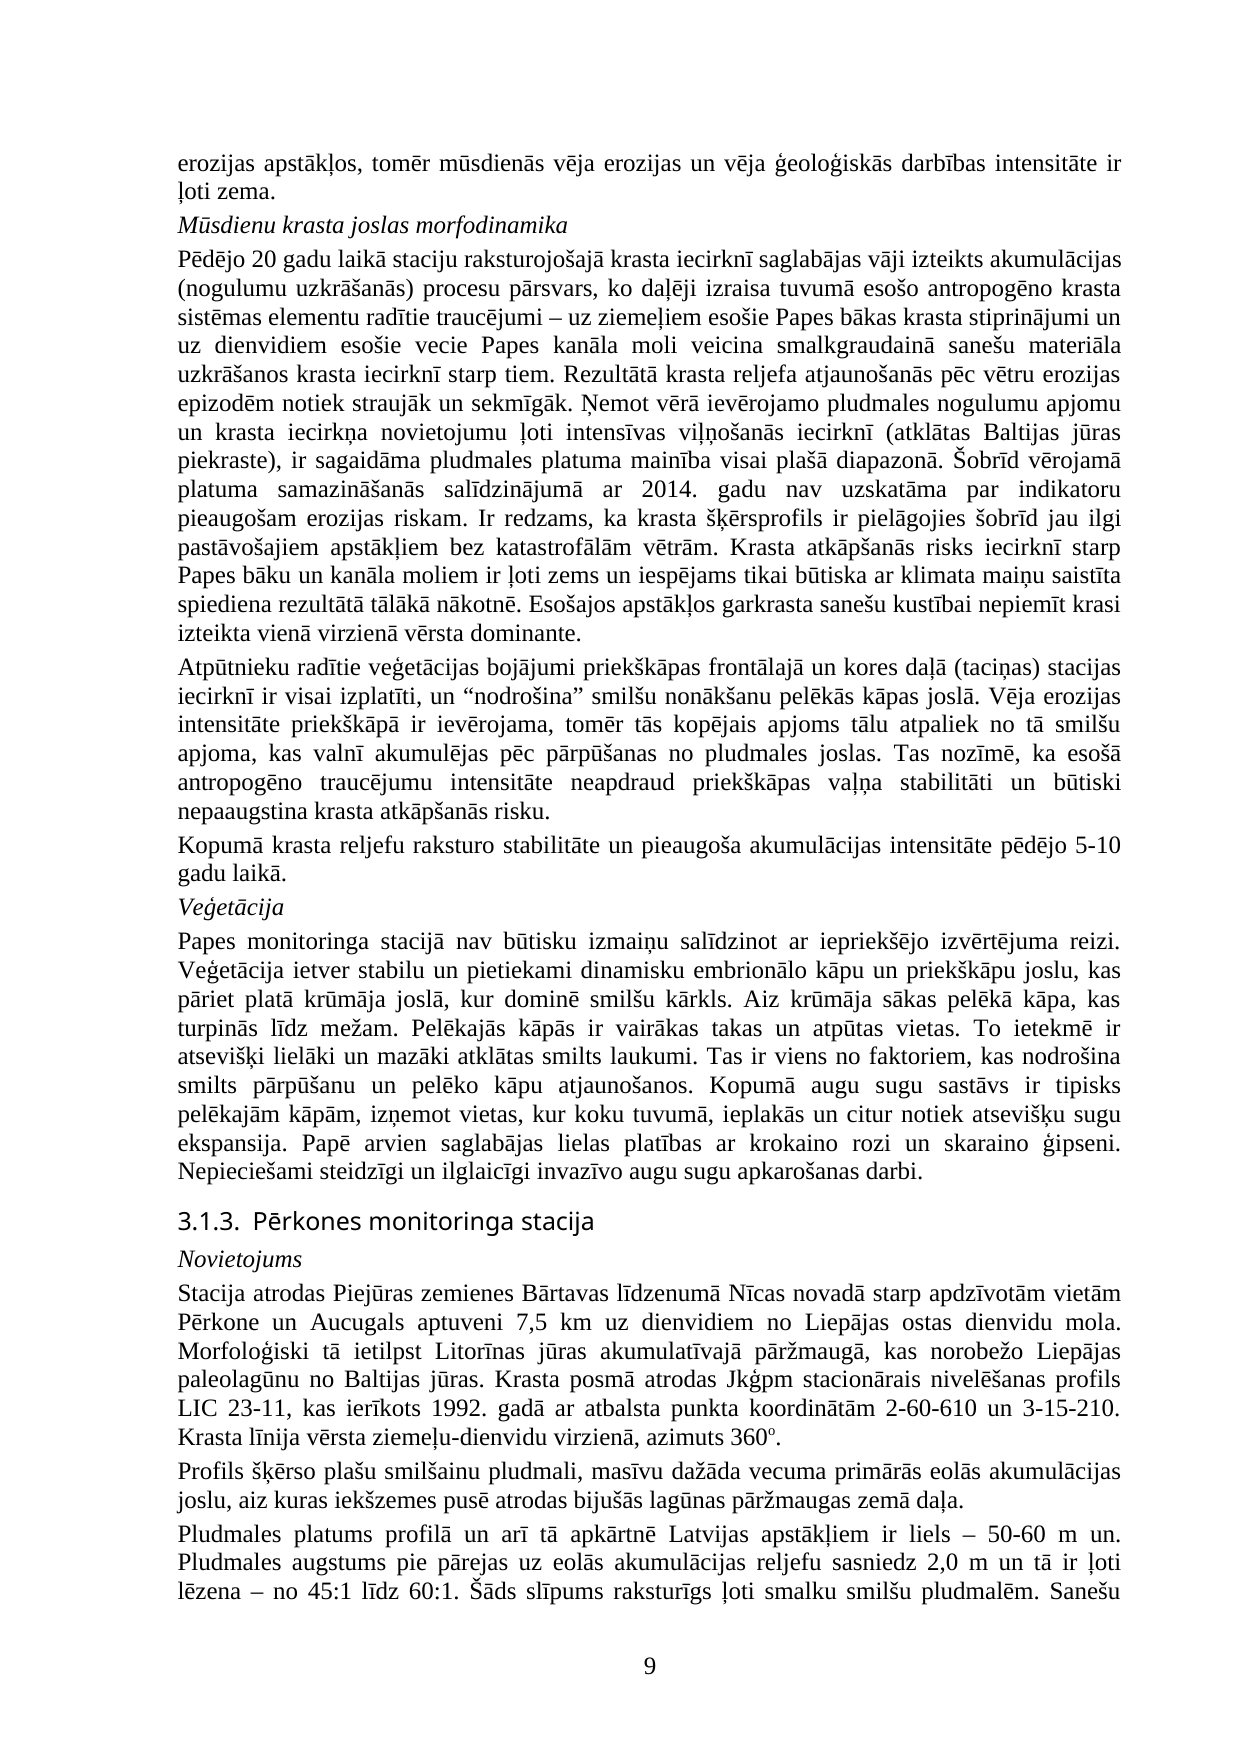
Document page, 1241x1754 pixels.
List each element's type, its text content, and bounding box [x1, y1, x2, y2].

text Papes monitoringa stacijā nav būtisku izmaiņu salīdzinot ar iepriekšējo izvērtējuma reizi. Veģetācija ietver stabilu un pietiekami dinamisku embrionālo kāpu un priekškāpu joslu, kas pāriet platā krūmāja joslā, kur dominē smilšu kārkls. Aiz krūmāja sākas pelēkā kāpa, kas turpinās līdz mežam. Pelēkajās kāpās ir vairākas takas un atpūtas vietas. To ietekmē ir atsevišķi lielāki un mazāki atklātas smilts laukumi. Tas ir viens no faktoriem, kas nodrošina smilts pārpūšanu un pelēko kāpu atjaunošanos. Kopumā augu sugu sastāvs ir tipisks pelēkajām kāpām, izņemot vietas, kur koku tuvumā, ieplakās un citur notiek atsevišķu sugu ekspansija. Papē arvien saglabājas lielas platības ar krokaino rozi un skaraino ģipseni. Nepieciešami steidzīgi un ilglaicīgi invazīvo augu sugu apkarošanas darbi. [177, 926, 1122, 1185]
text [177, 1519, 1122, 1605]
text Pēdējo 20 gadu laikā staciju raksturojošajā krasta iecirknī saglabājas vāji izteikts akumulācijas (nogulumu uzkrāšanās) procesu pārsvars, ko daļēji izraisa tuvumā esošo antropogēno krasta sistēmas elementu radītie traucējumi – uz ziemeļiem esošie Papes bākas krasta stiprinājumi un uz dienvidiem esošie vecie Papes kanāla moli veicina smalkgraudainā sanešu materiāla uzkrāšanos krasta iecirknī starp tiem. Rezultātā krasta reljefa atjaunošanās pēc vētru erozijas epizodēm notiek straujāk un sekmīgāk. Ņemot vērā ievērojamo pludmales nogulumu apjomu un krasta iecirkņa novietojumu ļoti intensīvas viļņošanās iecirknī (atklātas Baltijas jūras piekraste), ir sagaidāma pludmales platuma mainība visai plašā diapazonā. Šobrīd vērojamā platuma samazināšanās salīdzinājumā ar 2014. gadu nav uzskatāma par indikatoru pieaugošam erozijas riskam. Ir redzams, ka krasta šķērsprofils ir pielāgojies šobrīd jau ilgi pastāvošajiem apstākļiem bez katastrofālām vētrām. Krasta atkāpšanās risks iecirknī starp Papes bāku un kanāla moliem ir ļoti zems un iespējams tikai būtiska ar klimata maiņu saistīta spiediena rezultātā tālākā nākotnē. Esošajos apstākļos garkrasta sanešu kustībai nepiemīt krasi izteikta vienā virzienā vērsta dominante. [177, 244, 1122, 647]
text Kopumā krasta reljefu raksturo stabilitāte un pieaugoša akumulācijas intensitāte pēdējo 5-10 gadu laikā. [177, 830, 1122, 887]
subtitle Pērkones monitoringa stacija [177, 1204, 1122, 1238]
text Stacija atrodas Piejūras zemienes Bārtavas līdzenumā Nīcas novadā starp apdzīvotām vietām Pērkone un Aucugals aptuveni 7,5 km uz dienvidiem no Liepājas ostas dienvidu mola. Morfoloģiski tā ietilpst Litorīnas jūras akumulatīvajā pāržmaugā, kas norobežo Liepājas paleolagūnu no Baltijas jūras. Krasta posmā atrodas Jkģpm stacionārais nivelēšanas profils LIC 23-11, kas ierīkots 1992. gadā ar atbalsta punkta koordinātām 2-60-610 un 3-15-210. Krasta līnija vērsta ziemeļu-dienvidu virzienā, azimuts 360o. [177, 1278, 1122, 1451]
text Veģetācija [177, 892, 1122, 921]
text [177, 148, 1122, 205]
text Profils šķērso plašu smilšainu pludmali, masīvu dažāda vecuma primārās eolās akumulācijas joslu, aiz kuras iekšzemes pusē atrodas bijušās lagūnas pāržmaugas zemā daļa. [177, 1456, 1122, 1513]
text Novietojums [177, 1244, 1122, 1273]
text Atpūtnieku radītie veģetācijas bojājumi priekškāpas frontālajā un kores daļā (taciņas) stacijas iecirknī ir visai izplatīti, un “nodrošina” smilšu nonākšanu pelēkās kāpas joslā. Vēja erozijas intensitāte priekškāpā ir ievērojama, tomēr tās kopējais apjoms tālu atpaliek no tā smilšu apjoma, kas valnī akumulējas pēc pārpūšanas no pludmales joslas. Tas nozīmē, ka esošā antropogēno traucējumu intensitāte neapdraud priekškāpas vaļņa stabilitāti un būtiski nepaaugstina krasta atkāpšanās risku. [177, 652, 1122, 824]
text Mūsdienu krasta joslas morfodinamika [177, 210, 1122, 239]
